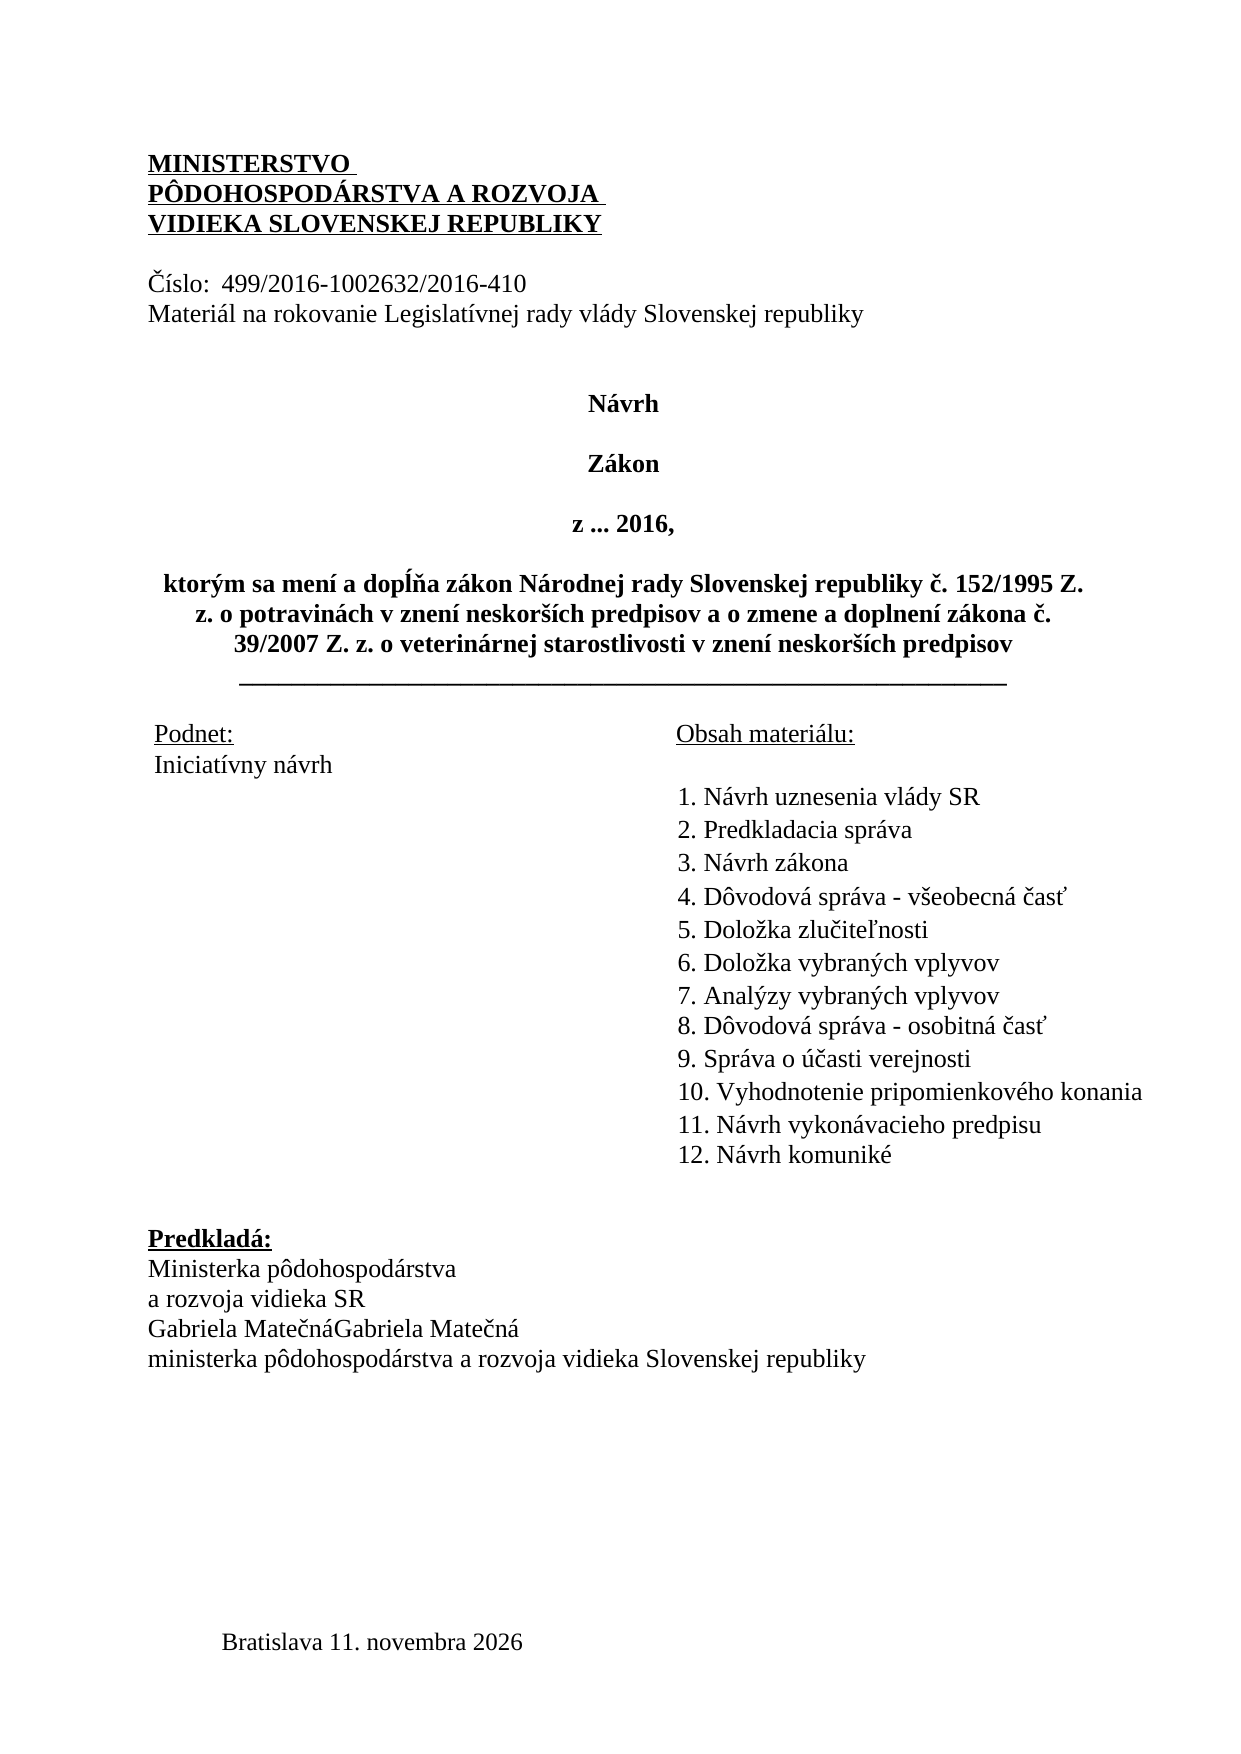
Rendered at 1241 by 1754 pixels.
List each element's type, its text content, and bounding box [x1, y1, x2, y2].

text Materiál na rokovanie Legislatívnej rady vlády Slovenskej republiky [148, 298, 1093, 328]
text Návrh Zákon z ... 2016, ktorým sa mení a dopĺňa zákon Národnej rady Slovenskej republiky č. 152/1995 Z. z. o potravinách v znení neskorších predpisov a o zmene a doplnení zákona č. 39/2007 Z. z. o veterinárnej starostlivosti v znení neskorších predpisov [154, 388, 1093, 658]
text a rozvoja vidieka SR [148, 1283, 1093, 1313]
table_header MINISTERSTVO PÔDOHOSPODÁRSTVA A ROZVOJA VIDIEKA SLOVENSKEJ REPUBLIKY Číslo: 499/2016-100 [136, 148, 650, 298]
text Gabriela Matečná [148, 1313, 1093, 1373]
text ___________________________________________________________ [154, 658, 1093, 688]
table_cell [665, 750, 1201, 1223]
text Ministerka pôdohospodárstva [148, 1253, 1093, 1283]
table_header Podnet: [143, 718, 664, 749]
text Predkladá: [148, 1223, 1093, 1253]
table_header Obsah materiálu: [665, 718, 1201, 749]
table_cell Iniciatívny návrh [143, 750, 664, 1223]
